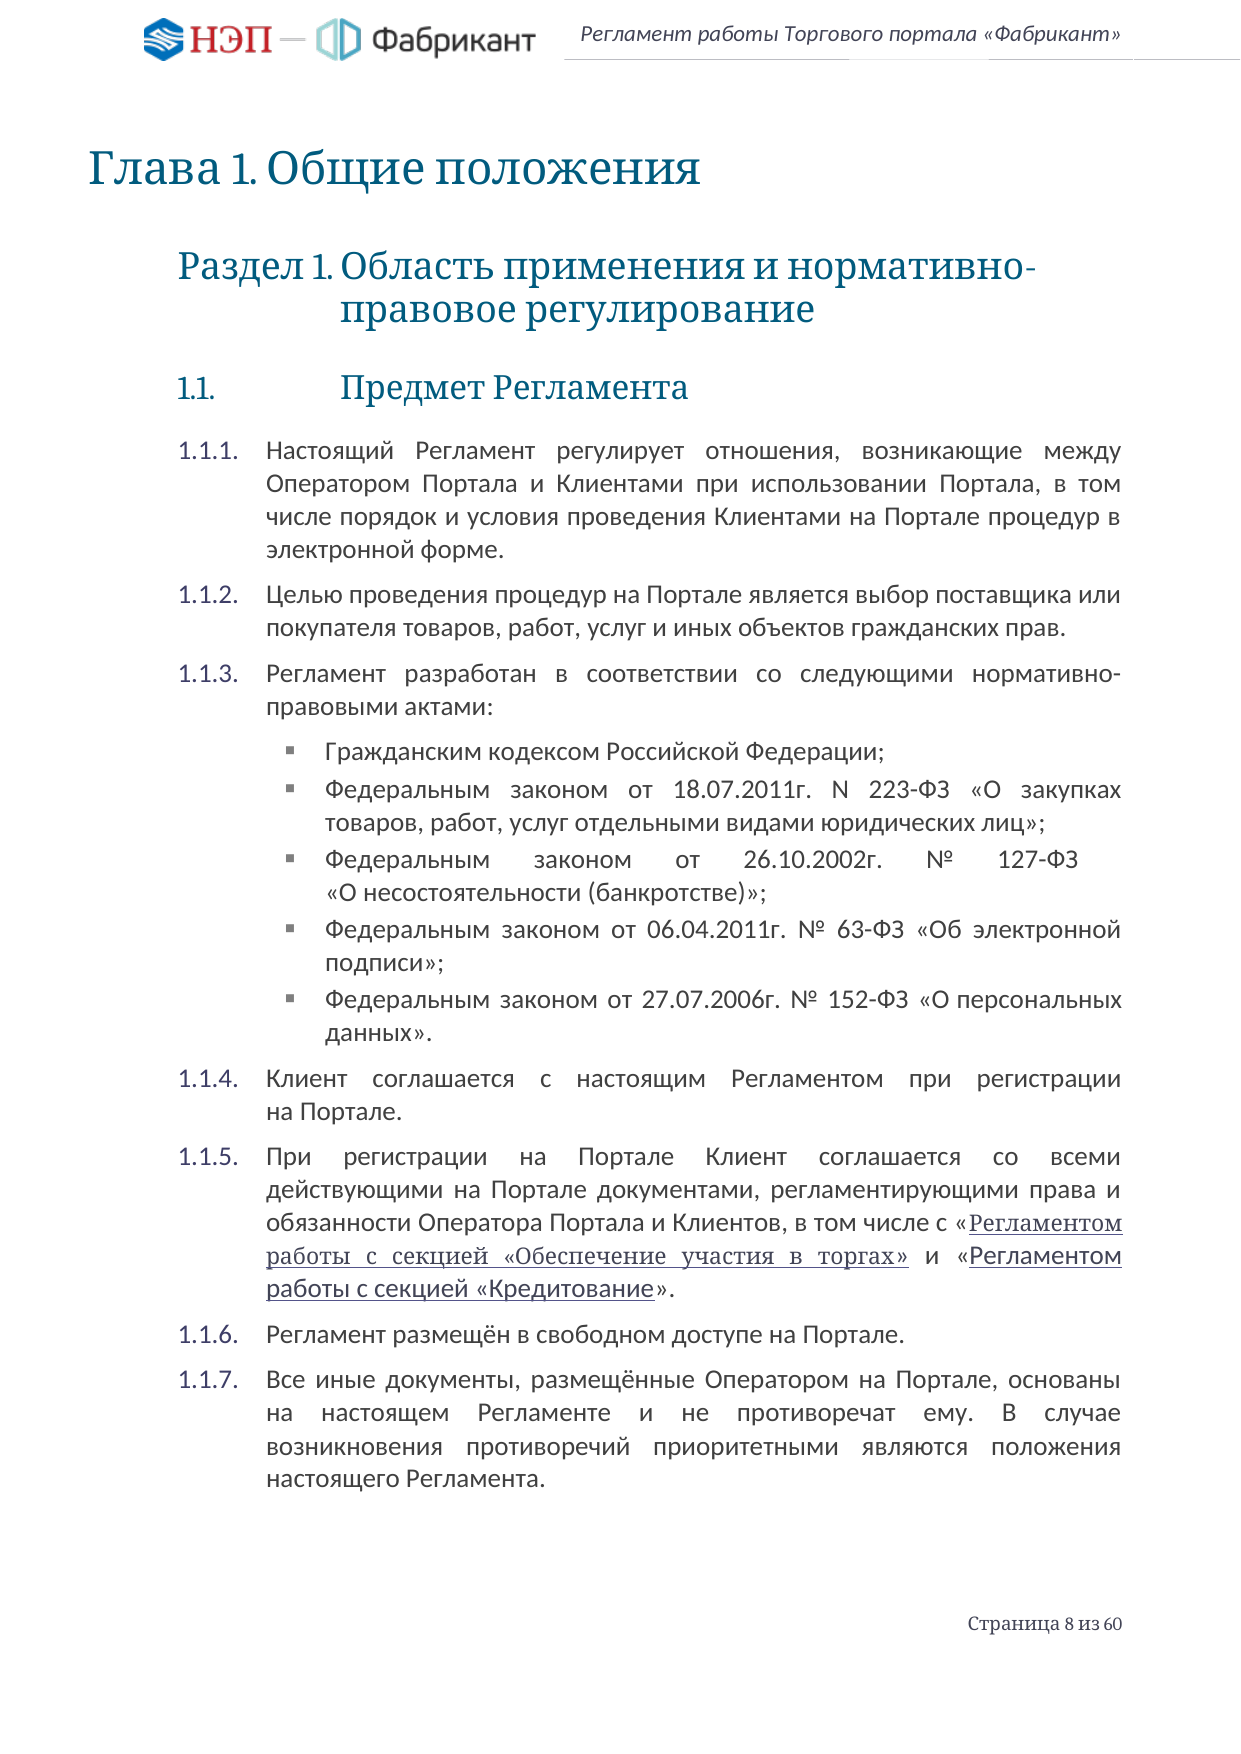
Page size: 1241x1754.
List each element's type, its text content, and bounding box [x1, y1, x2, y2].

text Все иные документы, размещённые Оператором на Портале, основаны на настоящем Регламенте и не противоречат ему. В случае возникновения противоречий приоритетными являются положения настоящего Регламента. [177, 1363, 1122, 1495]
text Гражданским кодексом Российской Федерации; [284, 734, 1122, 768]
text Регламент разработан в соответствии со следующими нормативно-правовыми актами: [177, 656, 1122, 722]
text Целью проведения процедур на Портале является выбор поставщика или покупателя товаров, работ, услуг и иных объектов гражданских прав. [177, 577, 1122, 643]
text Федеральным законом от 27.07.2006г. № 152-ФЗ «О персональных данных». [284, 982, 1122, 1048]
text Регламент размещён в свободном доступе на Портале. [177, 1317, 1122, 1350]
text Клиент соглашается с настоящим Регламентом при регистрации на Портале. [177, 1061, 1122, 1127]
subtitle Область применения и нормативно-правовое регулирование [177, 246, 1122, 332]
text При регистрации на Портале Клиент соглашается со всеми действующими на Портале документами, регламентирующими права и обязанности Оператора Портала и Клиентов, в том числе с «Регламентом работы с секцией «Обеспечение участия в торгах» и «Регламентом работы с секцией «Кредитование». [177, 1139, 1122, 1304]
text Федеральным законом от 06.04.2011г. № 63-ФЗ «Об электронной подписи»; [284, 912, 1122, 978]
picture [144, 18, 536, 61]
subtitle Предмет Регламента [177, 369, 1122, 408]
text Настоящий Регламент регулирует отношения, возникающие между Оператором Портала и Клиентами при использовании Портала, в том числе порядок и условия проведения Клиентами на Портале процедур в электронной форме. [177, 433, 1122, 565]
subtitle Общие положения [88, 143, 1122, 196]
text Федеральным законом от 26.10.2002г. № 127-ФЗ «О несостоятельности (банкротстве)»; [284, 842, 1122, 908]
text Федеральным законом от 18.07.2011г. N 223-ФЗ «О закупках товаров, работ, услуг отдельными видами юридических лиц»; [284, 772, 1122, 838]
